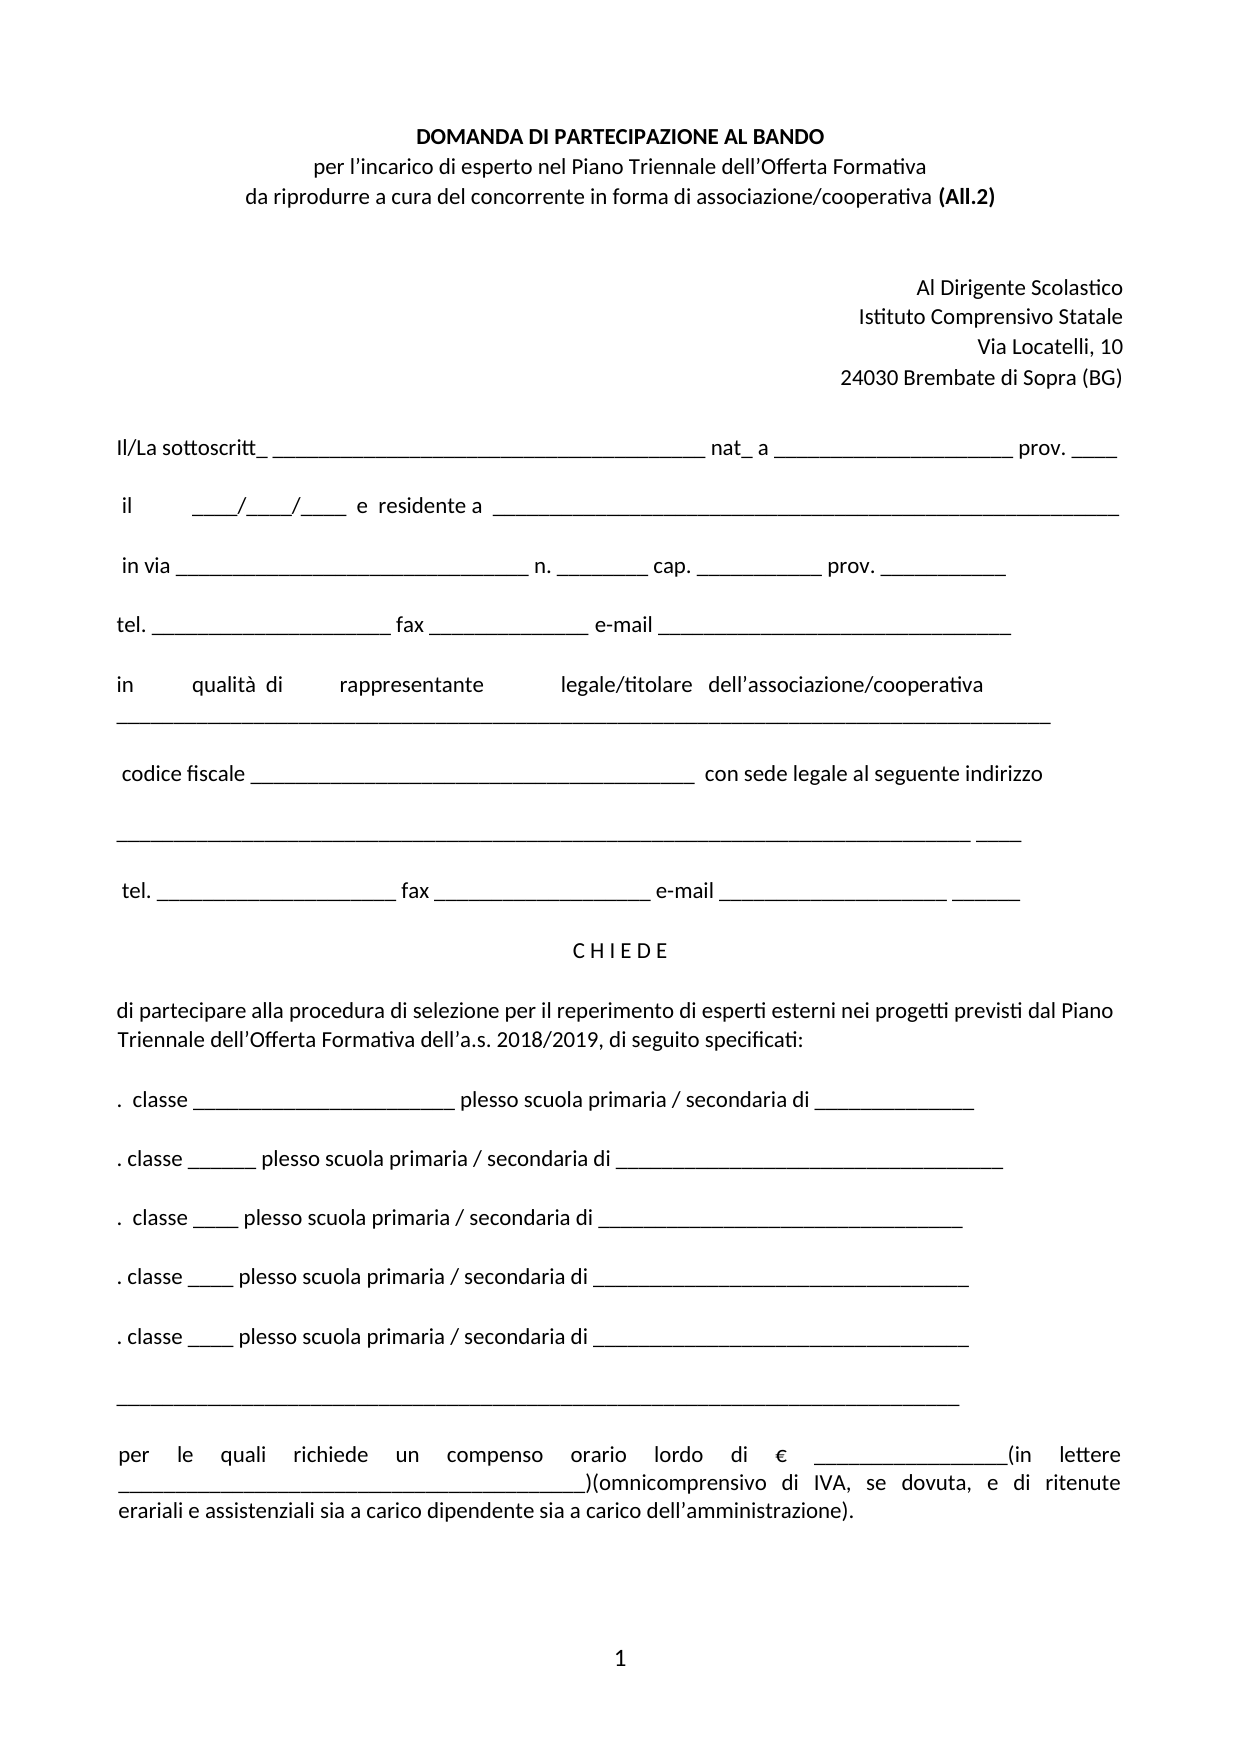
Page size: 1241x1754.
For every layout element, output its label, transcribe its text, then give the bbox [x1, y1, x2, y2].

text tel. _____________________ fax ______________ e-mail _______________________________ [116, 610, 1123, 638]
text . classe ______ plesso scuola primaria / secondaria di __________________________________ [116, 1144, 1123, 1172]
text . classe _______________________ plesso scuola primaria / secondaria di ______________ [116, 1085, 1123, 1113]
text __________________________________________________________________________ [116, 1381, 1123, 1409]
text il ____/____/____ e residente a _______________________________________________________ [116, 491, 1123, 519]
text Via Locatelli, 10 [118, 332, 1123, 361]
text in qualità di rappresentante legale/titolare dell’associazione/cooperativa [116, 670, 1123, 698]
text ___________________________________________________________________________ ____ [116, 817, 1123, 845]
text DOMANDA DI PARTECIPAZIONE AL BANDO [118, 122, 1123, 150]
text . classe ____ plesso scuola primaria / secondaria di ________________________________ [116, 1203, 1123, 1231]
text tel. _____________________ fax ___________________ e-mail ____________________ ______ [116, 877, 1123, 905]
text C H I E D E [118, 936, 1122, 964]
text codice fiscale _______________________________________ con sede legale al seguente indirizzo [116, 759, 1123, 787]
text per le quali richiede un compenso orario lordo di € _________________(in lettere _________________________________________)(omnicomprensivo di IVA, se dovuta, e di ritenute erariali e assistenziali sia a carico dipendente sia a carico dell’amministrazione). [118, 1440, 1123, 1524]
text __________________________________________________________________________________ [116, 699, 1123, 727]
text in via _______________________________ n. ________ cap. ___________ prov. ___________ [116, 551, 1123, 579]
text da riprodurre a cura del concorrente in forma di associazione/cooperativa (All.2) [118, 182, 1122, 210]
text Istituto Comprensivo Statale [118, 302, 1123, 330]
text di partecipare alla procedura di selezione per il reperimento di esperti esterni nei progetti previsti dal Piano Triennale dell’Offerta Formativa dell’a.s. 2018/2019, di seguito specificati: [116, 997, 1123, 1053]
text 24030 Brembate di Sopra (BG) [116, 363, 1123, 391]
text per l’incarico di esperto nel Piano Triennale dell’Offerta Formativa [118, 152, 1123, 180]
text . classe ____ plesso scuola primaria / secondaria di _________________________________ [116, 1262, 1123, 1290]
text Il/La sottoscritt_ ______________________________________ nat_ a _____________________ prov. ____ [116, 433, 1123, 461]
text Al Dirigente Scolastico [488, 273, 1123, 301]
text . classe ____ plesso scuola primaria / secondaria di _________________________________ [116, 1322, 1123, 1350]
